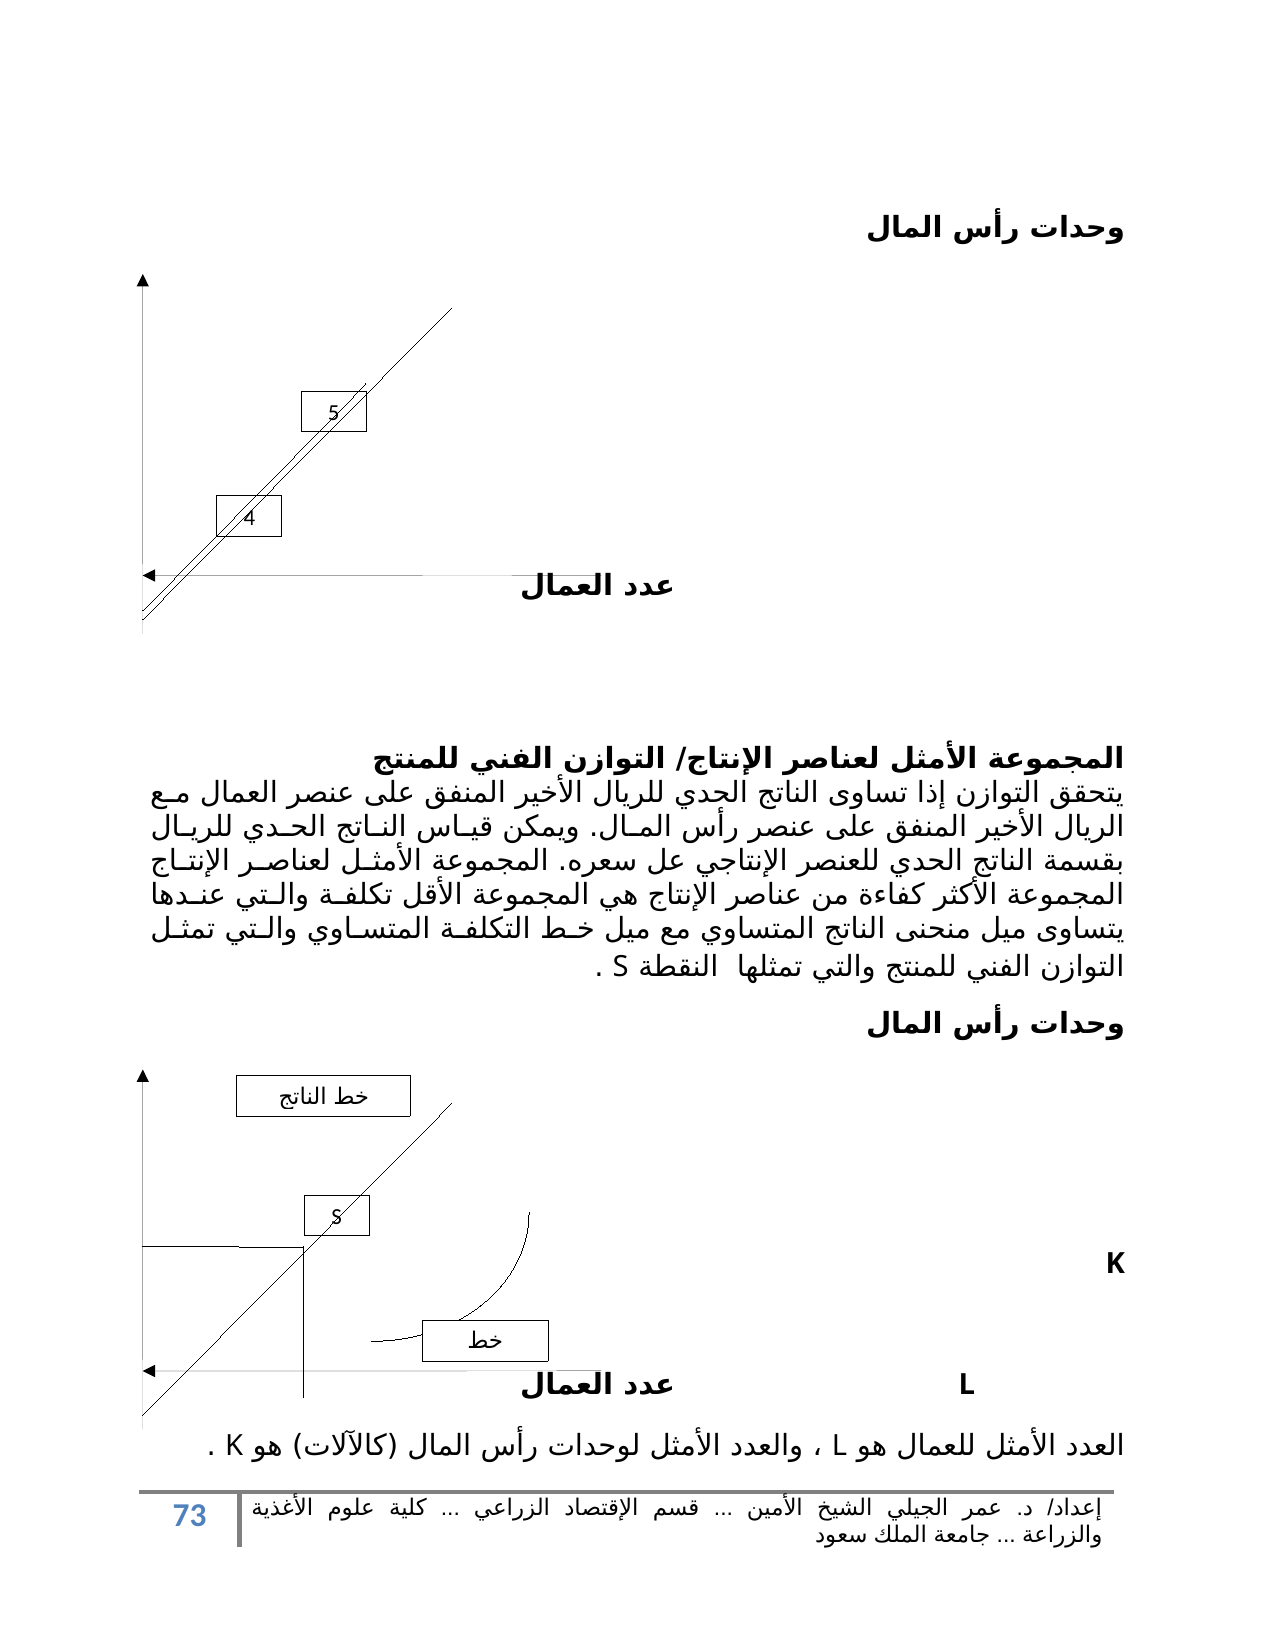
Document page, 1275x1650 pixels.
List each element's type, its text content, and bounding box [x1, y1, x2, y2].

text K [150, 1242, 1125, 1282]
text وحدات رأس المال [150, 1006, 1125, 1040]
text يتحقق التوازن إذا تساوى الناتج الحدي للريال الأخير المنفق على عنصر العمال مع الريال الأخير المنفق على عنصر رأس المال. ويمكن قياس الناتج الحدي للريال بقسمة الناتج الحدي للعنصر الإنتاجي عل سعره. المجموعة الأمثل لعناصر الإنتاج المجموعة الأكثر كفاءة من عناصر الإنتاج هي المجموعة الأقل تكلفة والتي عندها يتساوى ميل منحنى الناتج المتساوي مع ميل خط التكلفة المتساوي والتي تمثل التوازن الفني للمنتج والتي تمثلها النقطة S . [150, 776, 1125, 985]
text المجموعة الأمثل لعناصر الإنتاج/ التوازن الفني للمنتج [150, 742, 1125, 776]
text عدد العمال [150, 568, 750, 602]
text العدد الأمثل للعمال هو L ، والعدد الأمثل لوحدات رأس المال (كالآلات) هو K . [150, 1424, 1125, 1464]
text L عدد العمال [150, 1363, 1050, 1403]
text وحدات رأس المال [150, 211, 1125, 244]
